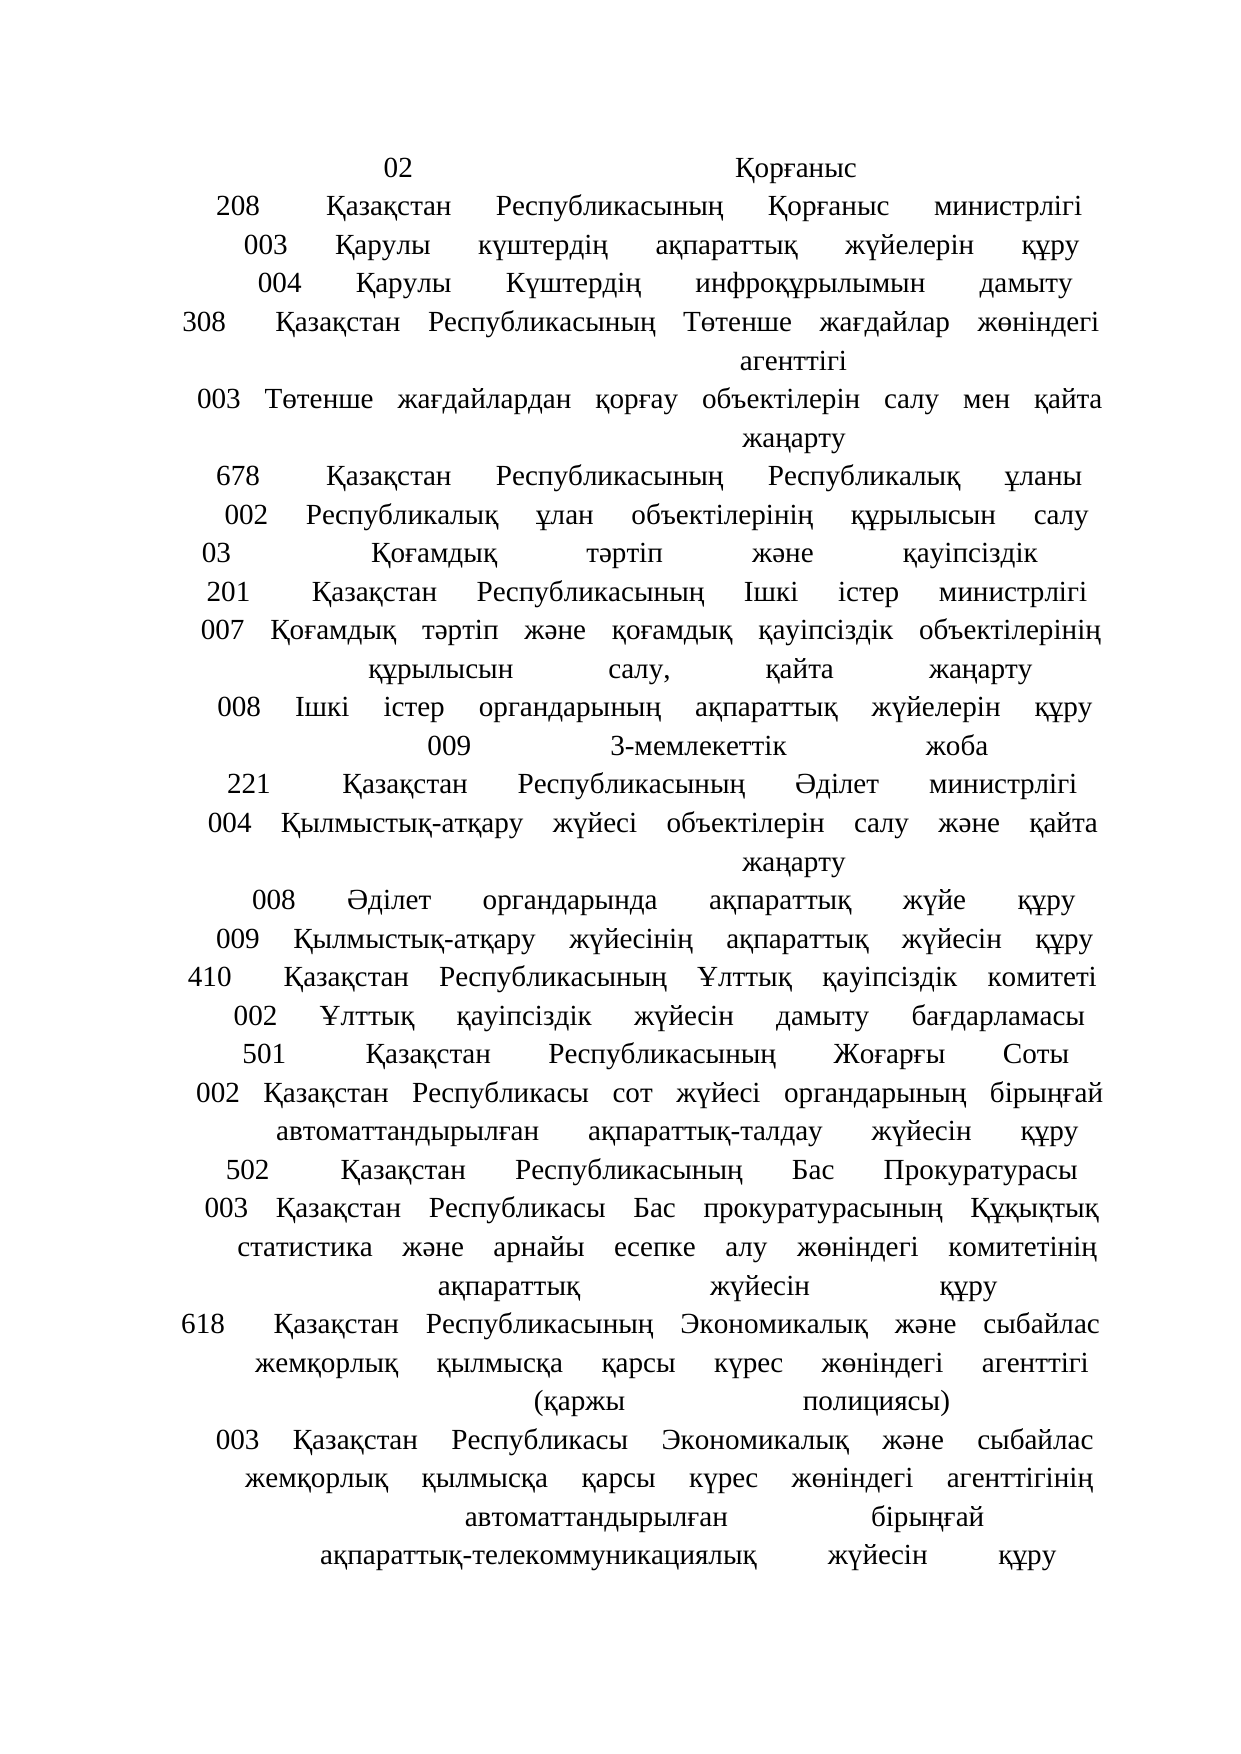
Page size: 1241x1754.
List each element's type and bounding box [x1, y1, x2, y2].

text [112, 150, 1128, 1571]
